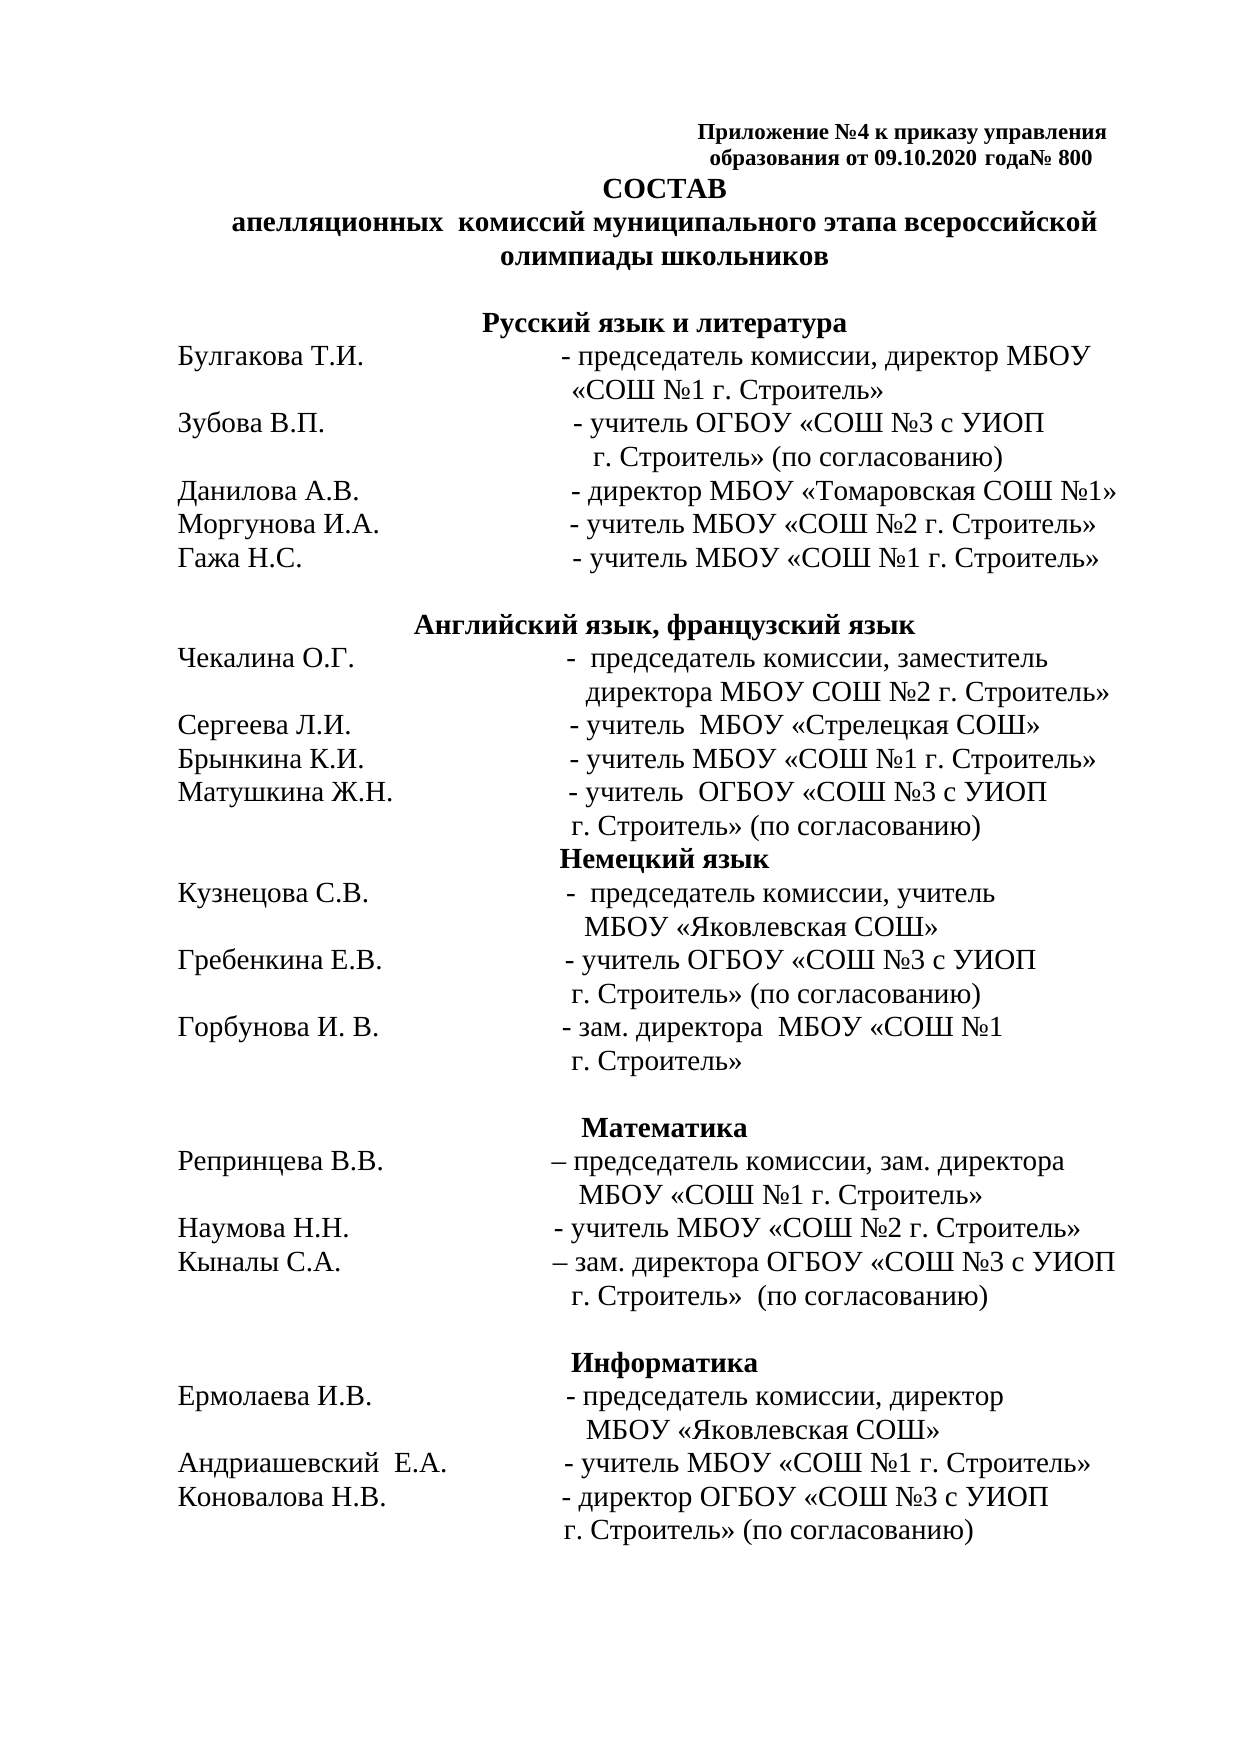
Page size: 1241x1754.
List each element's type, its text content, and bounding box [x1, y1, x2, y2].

text Кузнецова С.В. - председатель комиссии, учитель [177, 875, 1152, 909]
text Коновалова Н.В. - директор ОГБОУ «СОШ №3 с УИОП [177, 1479, 1152, 1512]
text г. Строитель» (по согласованию) [177, 1512, 1152, 1546]
text Матушкина Ж.Н. - учитель ОГБОУ «СОШ №3 с УИОП [177, 774, 1152, 808]
text Гребенкина Е.В. - учитель ОГБОУ «СОШ №3 с УИОП [177, 942, 1152, 976]
text Русский язык и литература [177, 305, 1152, 338]
text Репринцева В.В. – председатель комиссии, зам. директора [177, 1143, 1152, 1177]
text Зубова В.П. - учитель ОГБОУ «СОШ №3 с УИОП [177, 406, 1152, 439]
text Андриашевский Е.А. - учитель МБОУ «СОШ №1 г. Строитель» [177, 1445, 1152, 1479]
text г. Строитель» (по согласованию) [177, 808, 1152, 842]
text г. Строитель» (по согласованию) [177, 439, 1152, 473]
text директора МБОУ СОШ №2 г. Строитель» [177, 674, 1152, 707]
text Математика [177, 1110, 1152, 1143]
text г. Строитель» (по согласованию) [177, 976, 1152, 1009]
text Горбунова И. В. - зам. директора МБОУ «СОШ №1 [177, 1009, 1152, 1043]
text Кыналы С.А. – зам. директора ОГБОУ «СОШ №3 с УИОП [177, 1244, 1152, 1278]
text Ермолаева И.В. - председатель комиссии, директор [177, 1378, 1152, 1412]
text Брынкина К.И. - учитель МБОУ «СОШ №1 г. Строитель» [177, 741, 1152, 774]
text «СОШ №1 г. Строитель» [177, 372, 1152, 406]
text МБОУ «Яковлевская СОШ» [177, 1412, 1152, 1445]
text Чекалина О.Г. - председатель комиссии, заместитель [177, 640, 1152, 674]
text образования от 09.10.2020 года№ 800 [177, 144, 1152, 171]
text МБОУ «СОШ №1 г. Строитель» [177, 1177, 1152, 1211]
text Информатика [177, 1345, 1152, 1378]
text Моргунова И.А. - учитель МБОУ «СОШ №2 г. Строитель» [177, 506, 1152, 540]
text Гажа Н.С. - учитель МБОУ «СОШ №1 г. Строитель» [177, 540, 1152, 573]
text г. Строитель» (по согласованию) [177, 1278, 1152, 1311]
text МБОУ «Яковлевская СОШ» [177, 909, 1152, 942]
text Наумова Н.Н. - учитель МБОУ «СОШ №2 г. Строитель» [177, 1211, 1152, 1244]
text Английский язык, французский язык [177, 607, 1152, 640]
text Приложение №4 к приказу управления [177, 118, 1152, 144]
text Сергеева Л.И. - учитель МБОУ «Стрелецкая СОШ» [177, 707, 1152, 741]
text апелляционных комиссий муниципального этапа всероссийской олимпиады школьников [177, 204, 1152, 271]
text г. Строитель» [177, 1043, 1152, 1076]
text Данилова А.В. - директор МБОУ «Томаровская СОШ №1» [177, 473, 1152, 506]
text Булгакова Т.И. - председатель комиссии, директор МБОУ [177, 338, 1152, 372]
text Немецкий язык [177, 842, 1152, 875]
text СОСТАВ [177, 171, 1152, 204]
